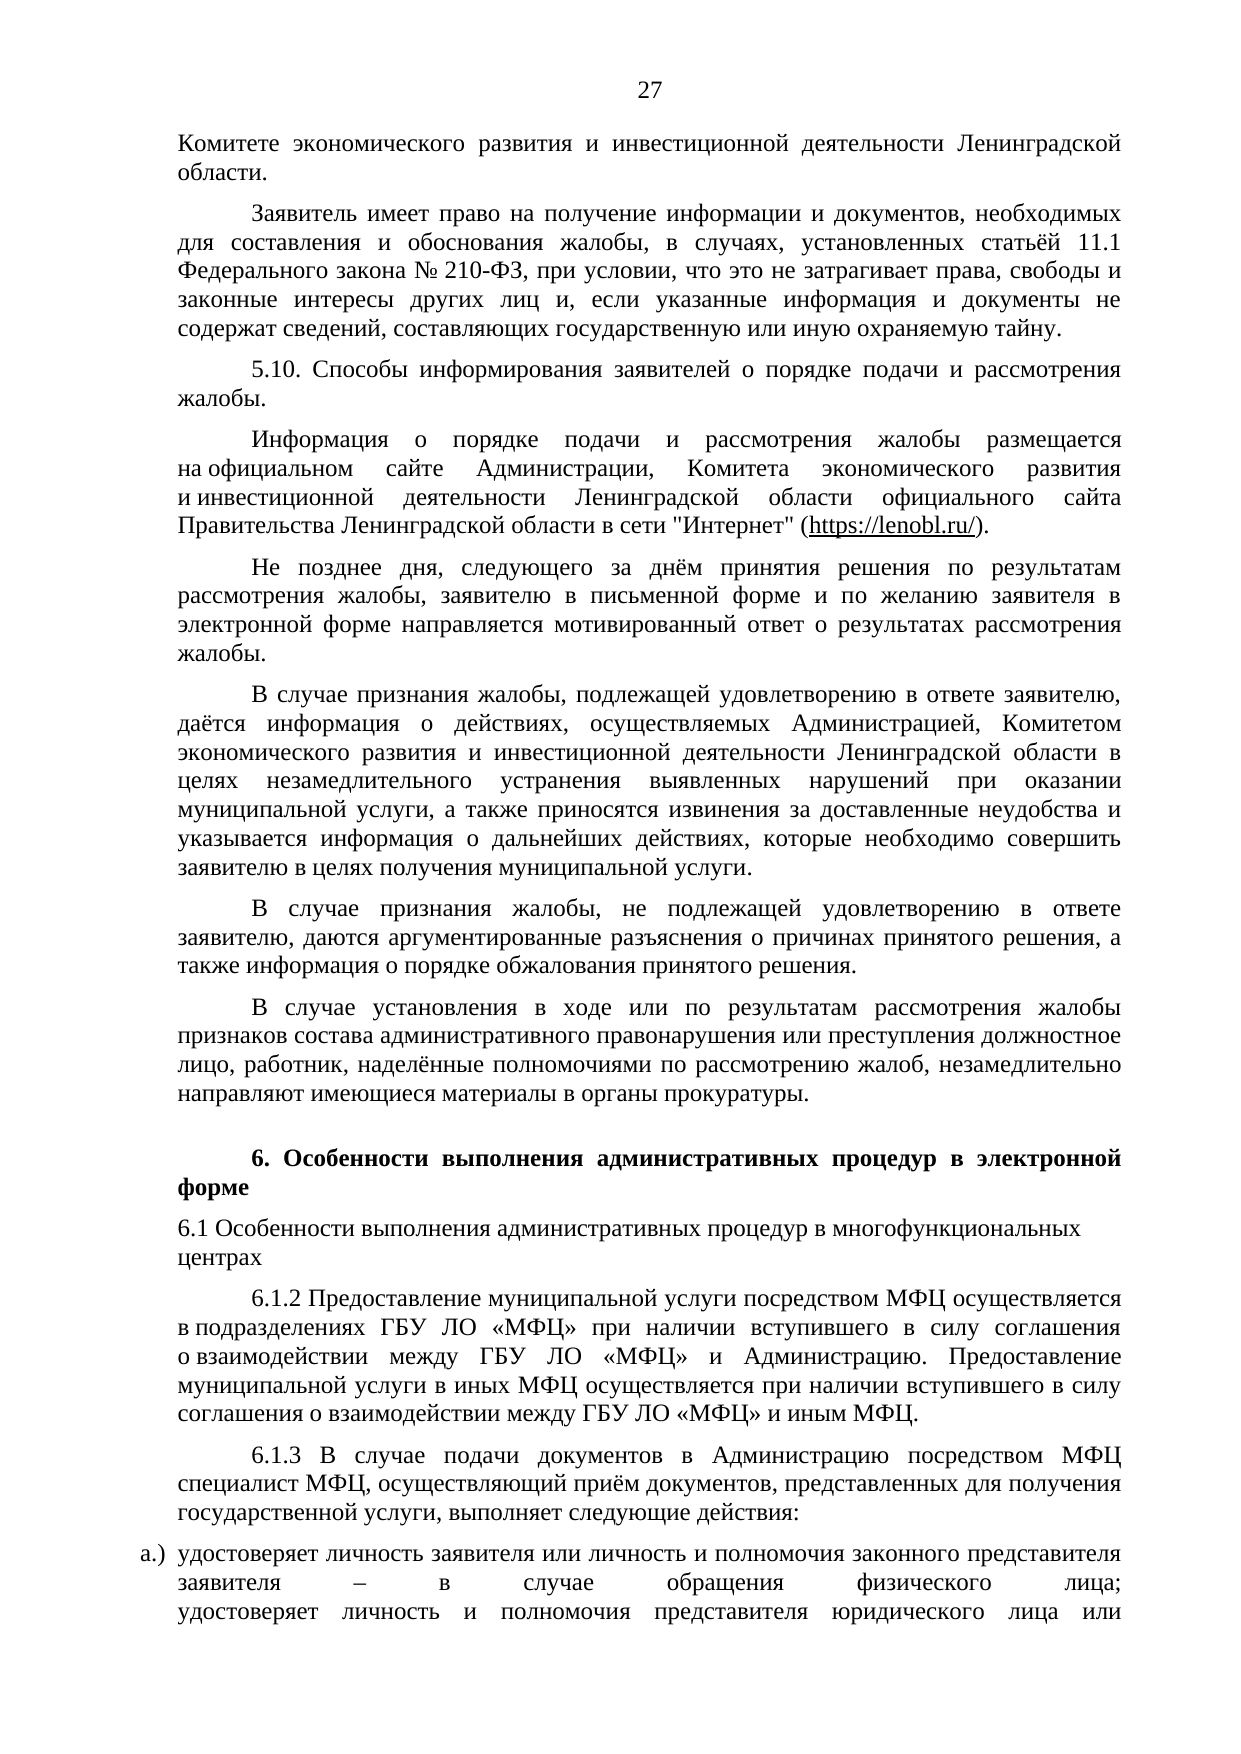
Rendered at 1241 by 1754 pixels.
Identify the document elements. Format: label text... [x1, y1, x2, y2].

text 5.10. Способы информирования заявителей о порядке подачи и рассмотрения жалобы. [177, 354, 1122, 412]
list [140, 1538, 1122, 1625]
text В случае признания жалобы, не подлежащей удовлетворению в ответе заявителю, даются аргументированные разъяснения о причинах принятого решения, а также информация о порядке обжалования принятого решения. [177, 893, 1122, 979]
text В случае установления в ходе или по результатам рассмотрения жалобы признаков состава административного правонарушения или преступления должностное лицо, работник, наделённые полномочиями по рассмотрению жалоб, незамедлительно направляют имеющиеся материалы в органы прокуратуры. [177, 992, 1122, 1107]
text 6.1.3 В случае подачи документов в Администрацию посредством МФЦ специалист МФЦ, осуществляющий приём документов, представленных для получения государственной услуги, выполняет следующие действия: [177, 1440, 1122, 1526]
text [177, 128, 1122, 185]
text Не позднее дня, следующего за днём принятия решения по результатам рассмотрения жалобы, заявителю в письменной форме и по желанию заявителя в электронной форме направляется мотивированный ответ о результатах рассмотрения жалобы. [177, 552, 1122, 667]
text Заявитель имеет право на получение информации и документов, необходимых для составления и обоснования жалобы, в случаях, установленных статьёй 11.1 Федерального закона № 210-ФЗ, при условии, что это не затрагивает права, свободы и законные интересы других лиц и, если указанные информация и документы не содержат сведений, составляющих государственную или иную охраняемую тайну. [177, 198, 1122, 342]
text 6.1.2 Предоставление муниципальной услуги посредством МФЦ осуществляется в подразделениях ГБУ ЛО «МФЦ» при наличии вступившего в силу соглашения о взаимодействии между ГБУ ЛО «МФЦ» и Администрацию. Предоставление муниципальной услуги в иных МФЦ осуществляется при наличии вступившего в силу соглашения о взаимодействии между ГБУ ЛО «МФЦ» и иным МФЦ. [177, 1283, 1122, 1427]
text В случае признания жалобы, подлежащей удовлетворению в ответе заявителю, даётся информация о действиях, осуществляемых Администрацией, Комитетом экономического развития и инвестиционной деятельности Ленинградской области в целях незамедлительного устранения выявленных нарушений при оказании муниципальной услуги, а также приносятся извинения за доставленные неудобства и указывается информация о дальнейших действиях, которые необходимо совершить заявителю в целях получения муниципальной услуги. [177, 679, 1122, 880]
text 6. Особенности выполнения административных процедур в электронной форме [177, 1143, 1122, 1201]
text 6.1 Особенности выполнения административных процедур в многофункциональных центрах [177, 1213, 1122, 1271]
text Информация о порядке подачи и рассмотрения жалобы размещается на официальном сайте Администрации, Комитета экономического развития и инвестиционной деятельности Ленинградской области официального сайта Правительства Ленинградской области в сети "Интернет" (https://lenobl.ru/). [177, 424, 1122, 539]
